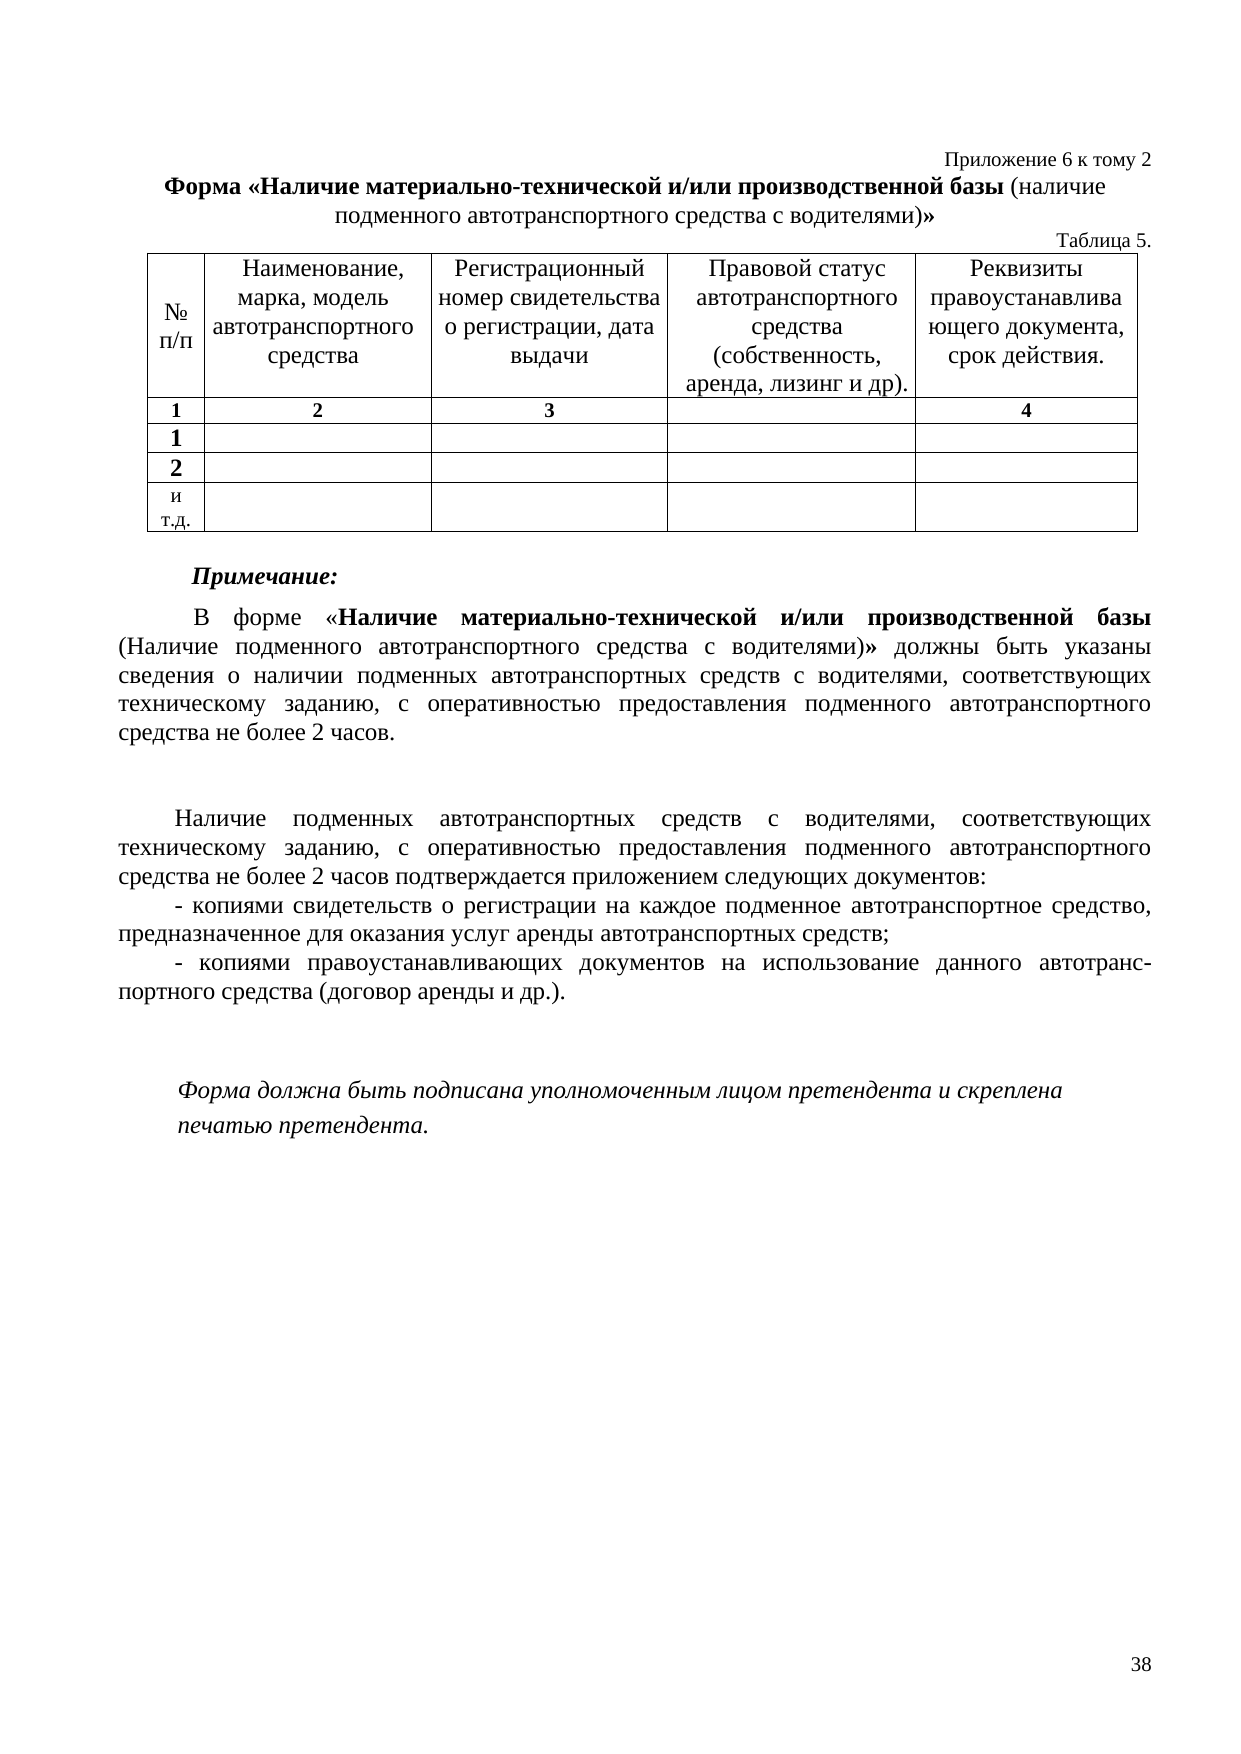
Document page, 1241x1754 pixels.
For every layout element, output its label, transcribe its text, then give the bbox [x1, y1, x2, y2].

table_cell 4 [916, 398, 1137, 422]
table_cell [205, 424, 431, 452]
table_header Правовой статус автотранспортного средства (собственность, аренда, лизинг и др). [668, 254, 915, 397]
text Наличие подменных автотранспортных средств с водителями, соответствующих техническому заданию, с оперативностью предоставления подменного автотранспортного средства не более 2 часов подтверждается приложением следующих документов: [118, 803, 1152, 890]
table_cell [668, 398, 915, 422]
table_cell 3 [432, 398, 667, 422]
text Примечание: [148, 561, 1152, 590]
table_cell [668, 483, 915, 531]
table_header Реквизиты правоустанавливающего документа, срок действия. [916, 254, 1137, 397]
table_header Регистрационный номер свидетельства о регистрации, дата выдачи [432, 254, 667, 397]
table_cell 1 [148, 398, 204, 422]
table_cell [916, 424, 1137, 452]
table_cell [205, 453, 431, 482]
text - копиями правоустанавливающих документов на использование данного автотранс-портного средства (договор аренды и др.). [118, 947, 1152, 1005]
table_cell 2 [205, 398, 431, 422]
table_header Наименование, марка, модель автотранспортного средства [205, 254, 431, 397]
table_cell 2 [148, 453, 204, 482]
text - копиями свидетельств о регистрации на каждое подменное автотранспортное средство, предназначенное для оказания услуг аренды автотранспортных средств; [118, 890, 1152, 947]
table_cell 1 [148, 424, 204, 452]
text печатью претендента. [118, 1110, 1152, 1138]
text Форма «Наличие материально-технической и/или производственной базы (наличие подменного автотранспортного средства с водителями)» [118, 171, 1152, 228]
table_header № п/п [148, 254, 204, 397]
table_cell [916, 453, 1137, 482]
text Таблица 5. [118, 228, 1152, 252]
table_cell [432, 424, 667, 452]
table_cell [916, 483, 1137, 531]
table_cell [668, 424, 915, 452]
table_cell [668, 453, 915, 482]
text Приложение 6 к тому 2 [118, 147, 1152, 171]
table_cell [432, 483, 667, 531]
table_cell [205, 483, 431, 531]
text В форме «Наличие материально-технической и/или производственной базы (Наличие подменного автотранспортного средства с водителями)» должны быть указаны сведения о наличии подменных автотранспортных средств с водителями, соответствующих техническому заданию, с оперативностью предоставления подменного автотранспортного средства не более 2 часов. [118, 602, 1152, 746]
table_cell и т.д. [148, 483, 204, 531]
table_cell [432, 453, 667, 482]
text Форма должна быть подписана уполномоченным лицом претендента и скреплена [118, 1075, 1152, 1103]
